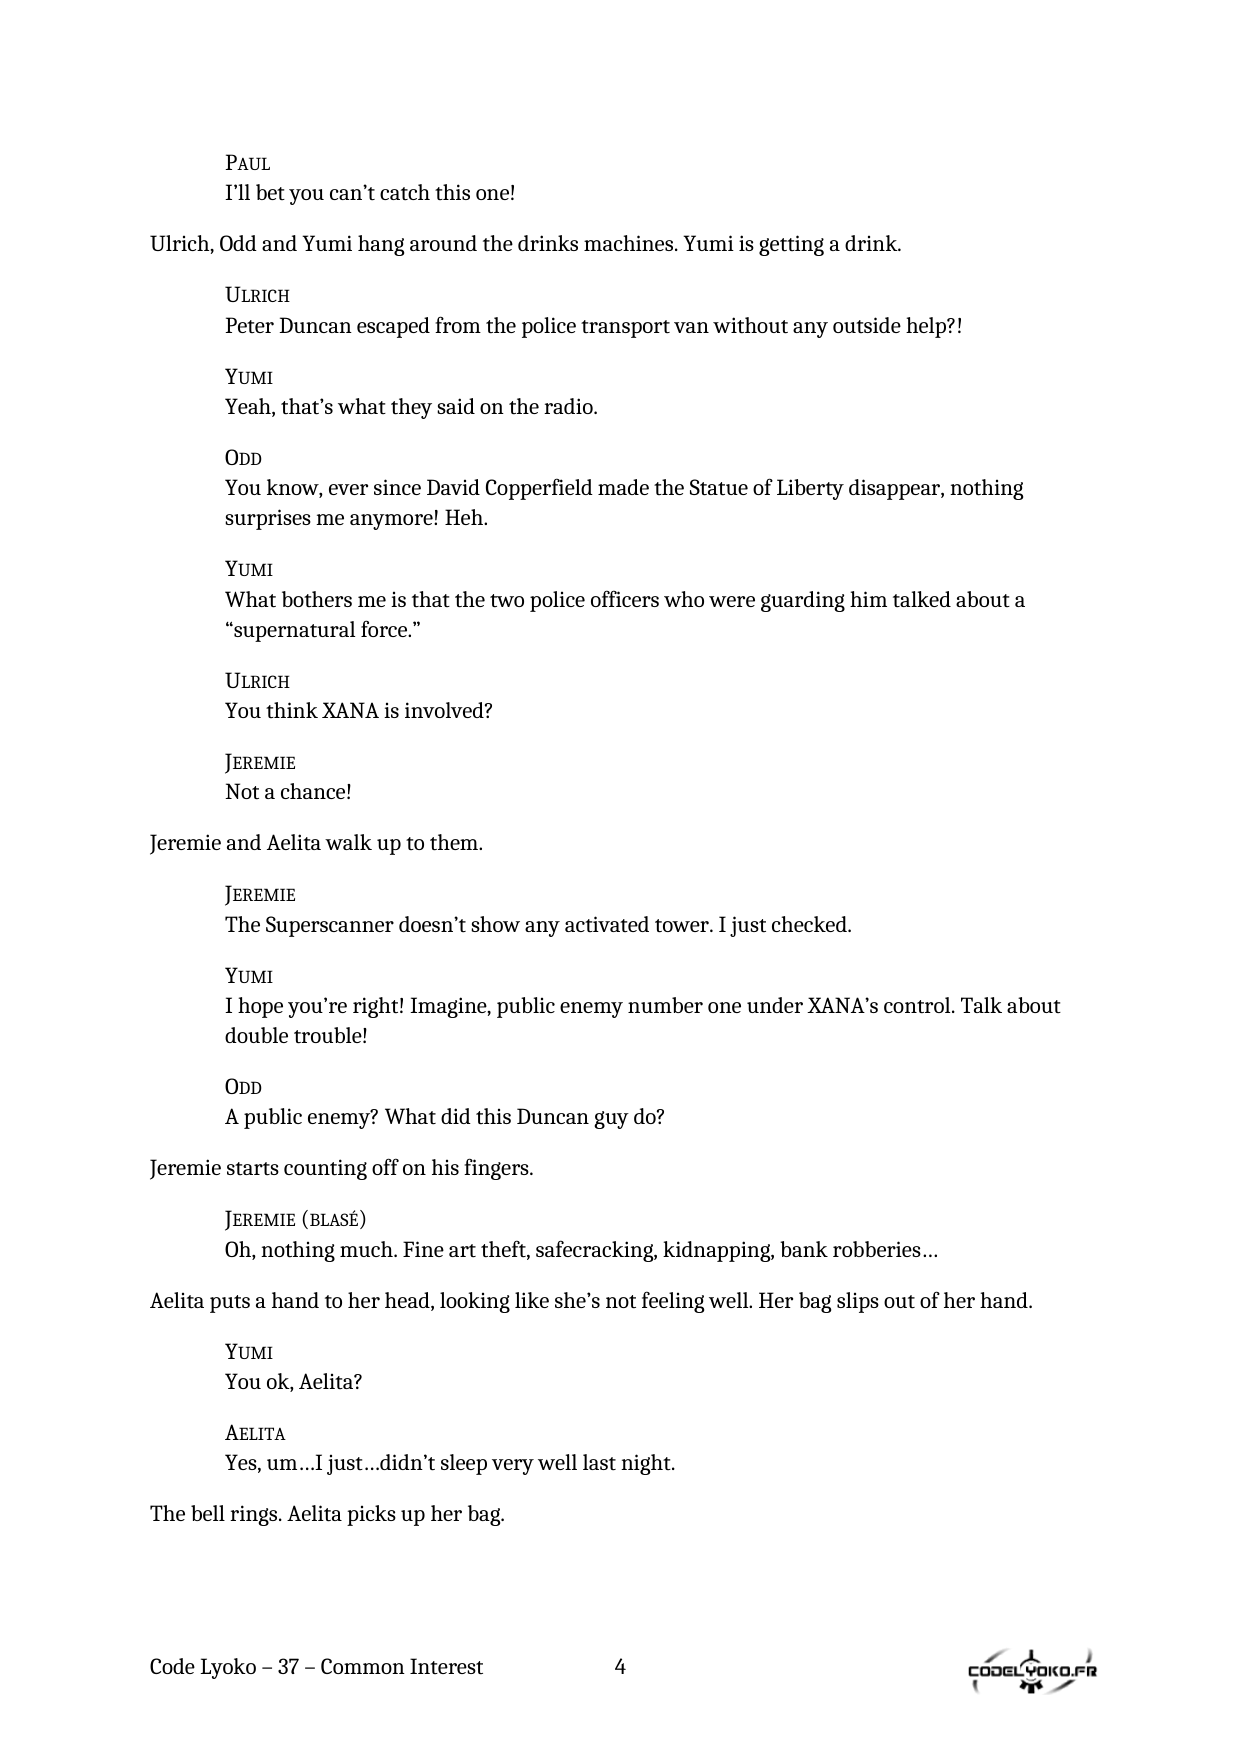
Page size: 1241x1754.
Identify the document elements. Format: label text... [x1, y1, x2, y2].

text Jeremie [225, 749, 1090, 775]
text Yumi [225, 363, 1090, 390]
text Jeremie [225, 881, 1090, 908]
text Not a chance! [225, 779, 1090, 806]
text You think XANA is involved? [225, 698, 1090, 724]
text Jeremie (blasé) [225, 1206, 1090, 1233]
text Aelita [225, 1420, 1090, 1446]
text Ulrich, Odd and Yumi hang around the drinks machines. Yumi is getting a drink. [150, 231, 1090, 258]
text Jeremie and Aelita walk up to them. [150, 830, 1090, 857]
text Paul [225, 150, 1090, 176]
text I hope you’re right! Imagine, public enemy number one under XANA’s control. Talk about double trouble! [225, 993, 1090, 1049]
text Aelita puts a hand to her head, looking like she’s not feeling well. Her bag slips out of her hand. [150, 1287, 1090, 1314]
text What bothers me is that the two police officers who were guarding him talked about a “supernatural force.” [225, 586, 1090, 643]
text Odd [225, 445, 1090, 471]
text The bell rings. Aelita picks up her bag. [150, 1501, 1090, 1527]
text Jeremie starts counting off on his fingers. [150, 1155, 1090, 1182]
text A public enemy? What did this Duncan guy do? [225, 1104, 1090, 1131]
text You ok, Aelita? [225, 1369, 1090, 1395]
text Oh, nothing much. Fine art theft, safecracking, kidnapping, bank robberies… [225, 1236, 1090, 1263]
text Ulrich [225, 668, 1090, 694]
text Yumi [225, 1338, 1090, 1365]
text Odd [225, 1074, 1090, 1100]
text Peter Duncan escaped from the police transport van without any outside help?! [225, 312, 1090, 339]
text Yumi [225, 962, 1090, 989]
text The Superscanner doesn’t show any activated tower. I just checked. [225, 911, 1090, 938]
text Yes, um…I just…didn’t sleep very well last night. [225, 1450, 1090, 1476]
text You know, ever since David Copperfield made the Statue of Liberty disappear, nothing surprises me anymore! Heh. [225, 475, 1090, 532]
text Yumi [225, 556, 1090, 583]
picture [965, 1647, 1100, 1695]
text Ulrich [225, 282, 1090, 309]
text Yeah, that’s what they said on the radio. [225, 394, 1090, 420]
text I’ll bet you can’t catch this one! [225, 180, 1090, 207]
